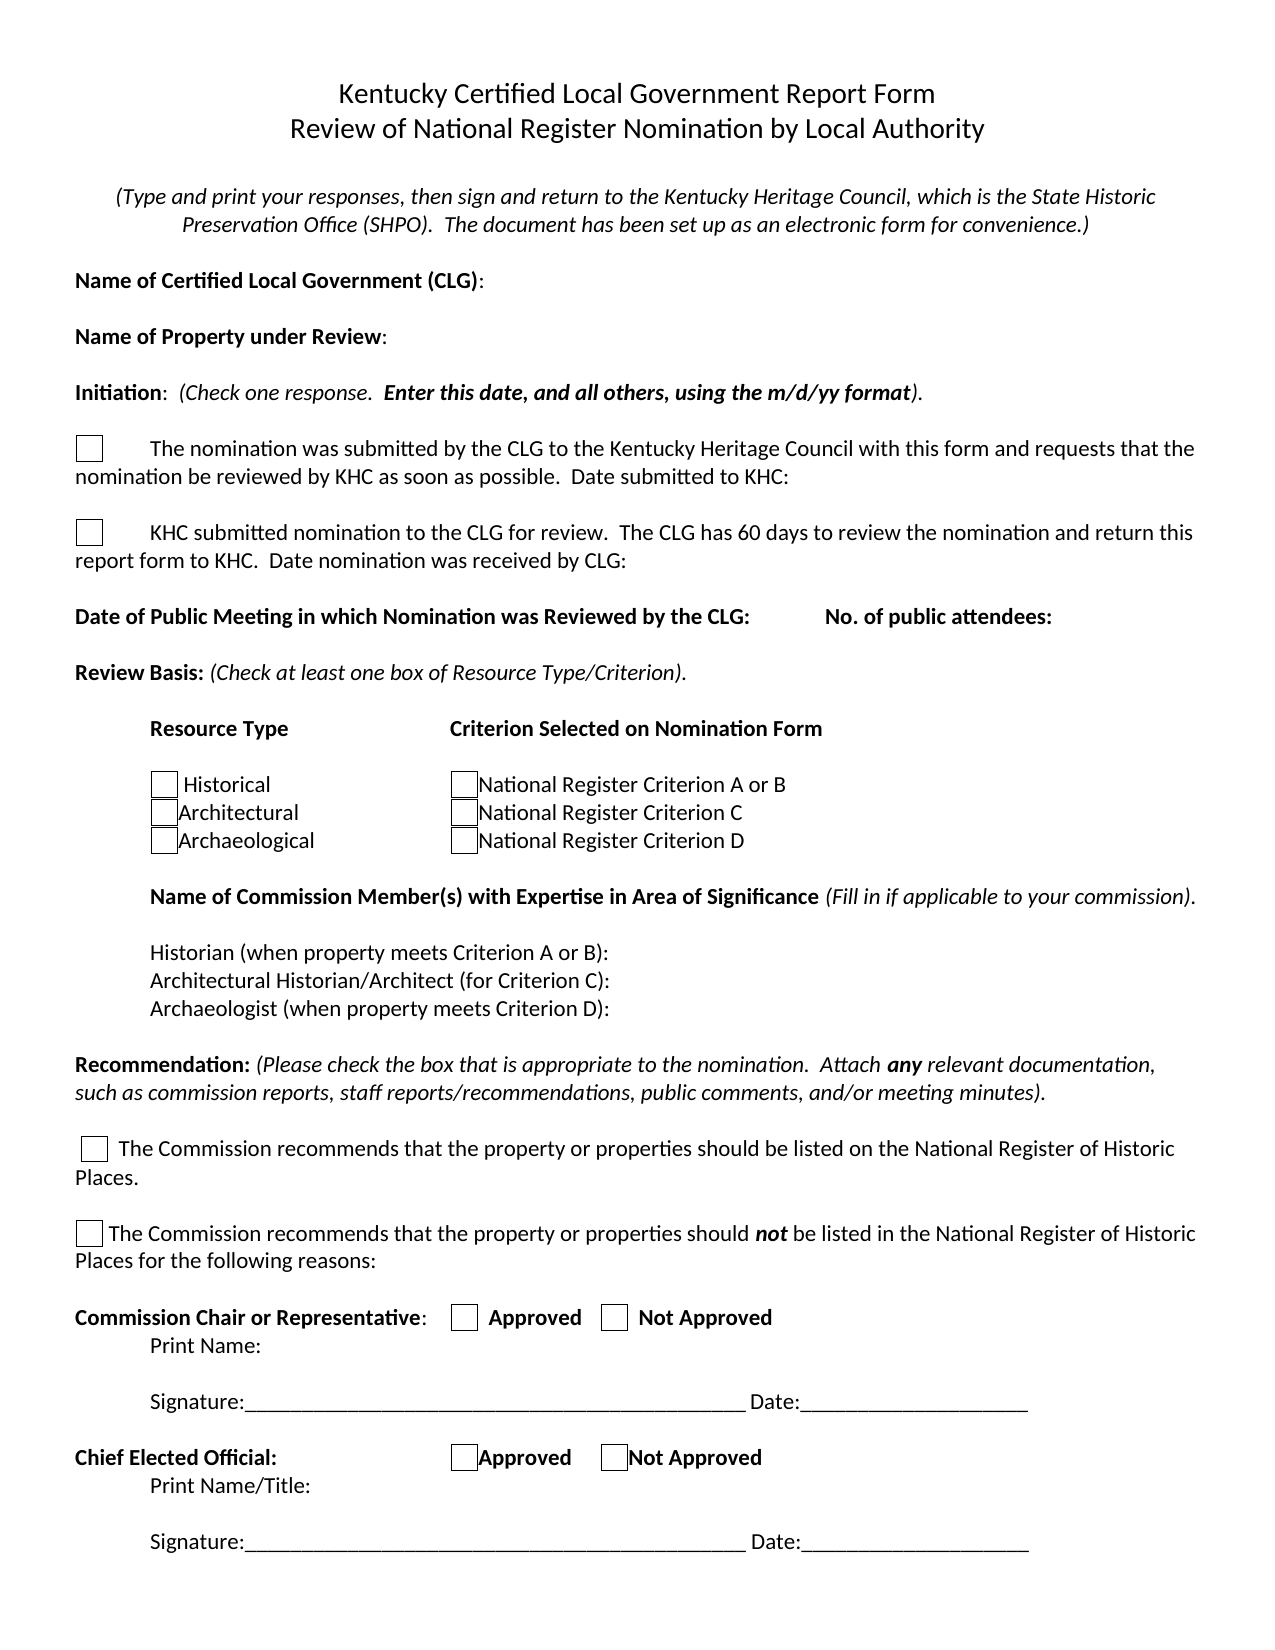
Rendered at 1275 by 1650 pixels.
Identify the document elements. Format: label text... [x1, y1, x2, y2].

text Archaeologist (when property meets Criterion D): [75, 994, 1200, 1022]
text Resource Type Criterion Selected on Nomination Form [75, 714, 1200, 742]
text Architectural National Register Criterion C [75, 798, 1200, 826]
text Name of Certified Local Government (CLG): [75, 266, 1200, 294]
text Recommendation: (Please check the box that is appropriate to the nomination. Attach any relevant documentation, such as commission reports, staff reports/recommendations, public comments, and/or meeting minutes). [75, 1051, 1200, 1107]
text The Commission recommends that the property or properties should not be listed in the National Register of Historic Places for the following reasons: [75, 1219, 1200, 1275]
text Date of Public Meeting in which Nomination was Reviewed by the CLG: No. of public attendees: [75, 602, 1200, 630]
text The nomination was submitted by the CLG to the Kentucky Heritage Council with this form and requests that the nomination be reviewed by KHC as soon as possible. Date submitted to KHC: [75, 434, 1200, 490]
text Print Name/Title: [75, 1471, 1200, 1499]
text The Commission recommends that the property or properties should be listed on the National Register of Historic Places. [75, 1134, 1200, 1191]
text Architectural Historian/Architect (for Criterion C): [75, 966, 1200, 994]
text Name of Commission Member(s) with Expertise in Area of Significance (Fill in if applicable to your commission). [75, 882, 1200, 910]
text Review Basis: (Check at least one box of Resource Type/Criterion). [75, 658, 1200, 686]
text Commission Chair or Representative: Approved Not Approved [75, 1303, 1200, 1331]
text Historian (when property meets Criterion A or B): [75, 938, 1200, 966]
text Signature:____________________________________________ Date:____________________ [75, 1527, 1200, 1555]
text Kentucky Certified Local Government Report Form [75, 75, 1200, 111]
text Print Name: [75, 1331, 1200, 1359]
text Review of National Register Nomination by Local Authority [75, 111, 1200, 146]
text Historical National Register Criterion A or B [75, 770, 1200, 798]
text Name of Property under Review: [75, 322, 1200, 350]
text Archaeological National Register Criterion D [75, 826, 1200, 854]
text Chief Elected Official: Approved Not Approved [75, 1443, 1200, 1471]
text KHC submitted nomination to the CLG for review. The CLG has 60 days to review the nomination and return this report form to KHC. Date nomination was received by CLG: [75, 518, 1200, 574]
text Signature:____________________________________________ Date:____________________ [75, 1387, 1200, 1415]
text Initiation: (Check one response. Enter this date, and all others, using the m/d/yy format). [75, 378, 1200, 406]
text (Type and print your responses, then sign and return to the Kentucky Heritage Council, which is the State Historic Preservation Office (SHPO). The document has been set up as an electronic form for convenience.) [75, 182, 1200, 238]
